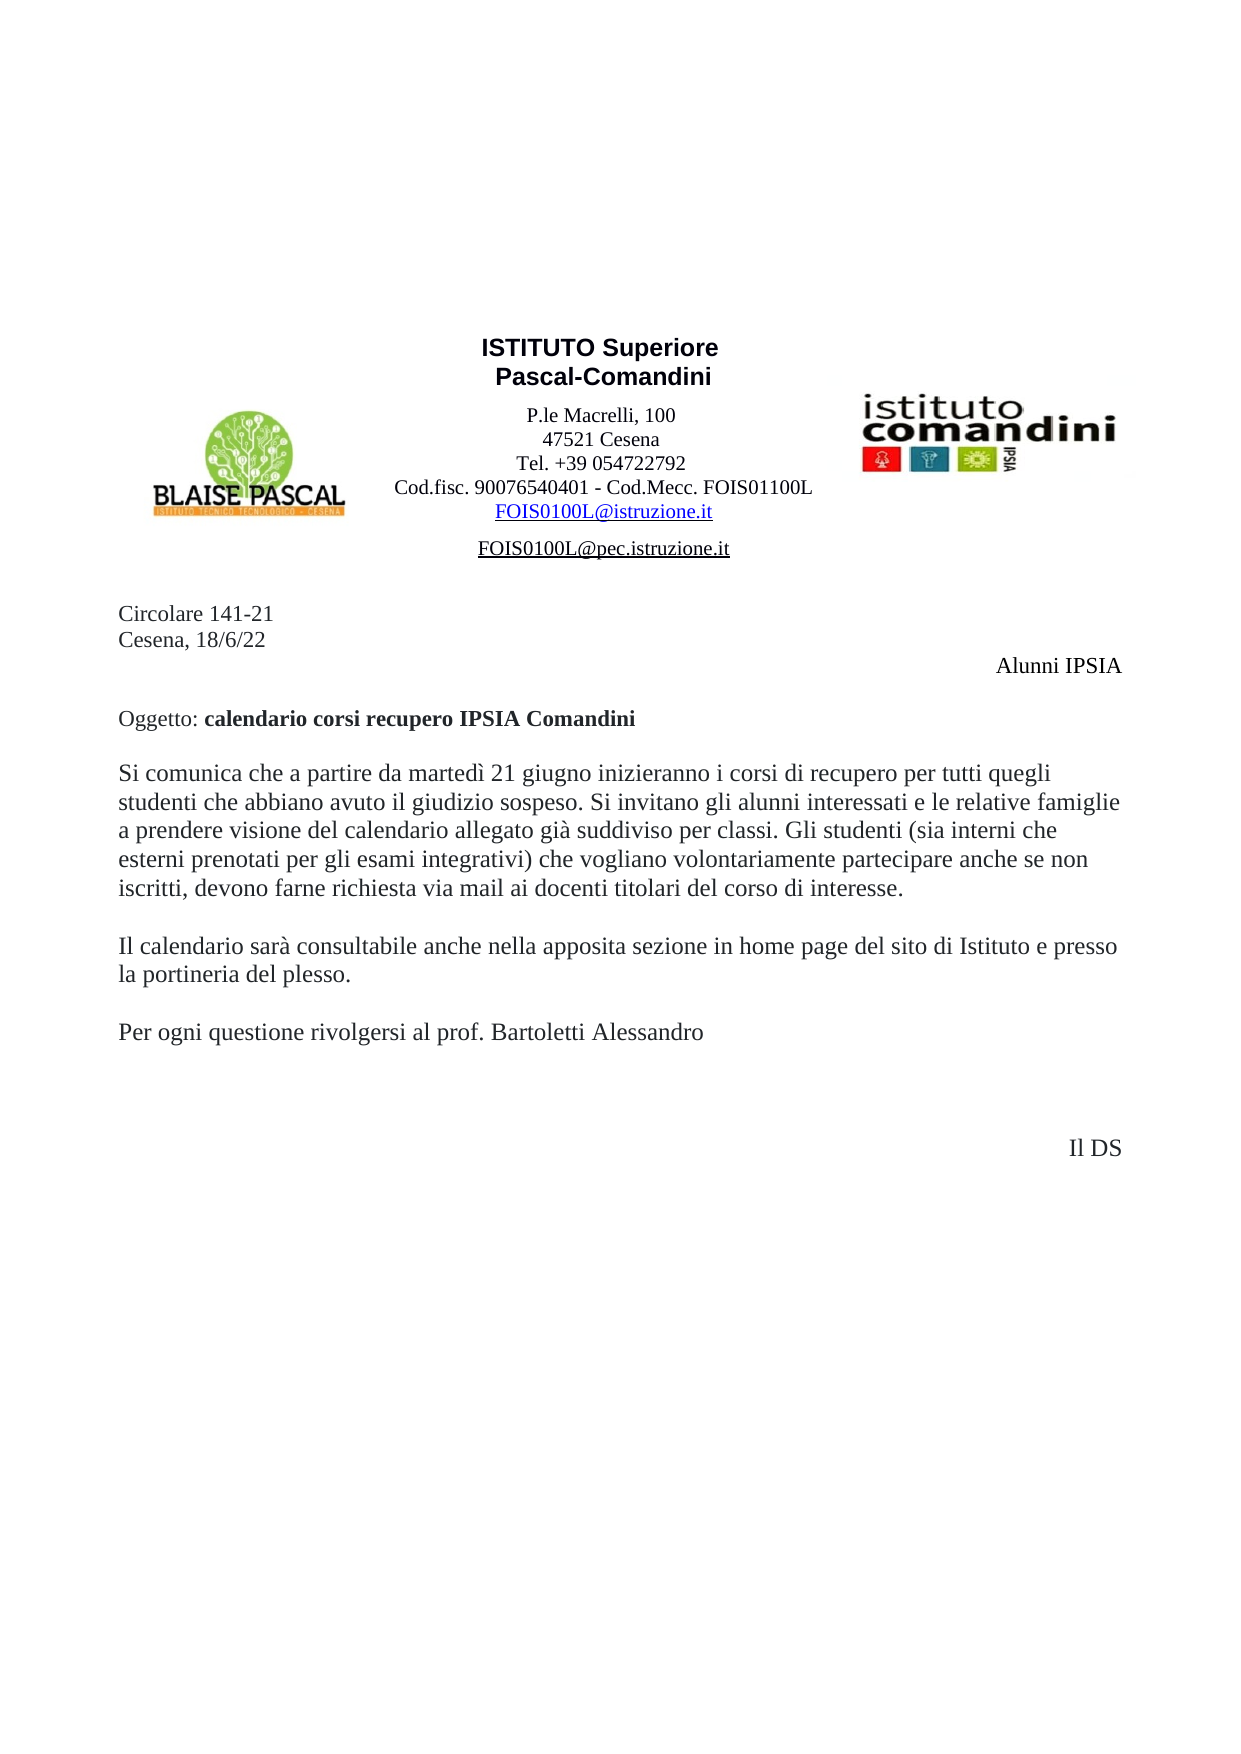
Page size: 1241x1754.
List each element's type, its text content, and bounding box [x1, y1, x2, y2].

table_header [118, 333, 384, 600]
text Cesena, 18/6/22 [118, 626, 1122, 652]
text Circolare 141-21 [118, 600, 1122, 626]
text Il calendario sarà consultabile anche nella apposita sezione in home page del sito di Istituto e presso la portineria del plesso. [118, 931, 1122, 988]
text Per ogni questione rivolgersi al prof. Bartoletti Alessandro [118, 1017, 1122, 1046]
table_header ISTITUTO Superiore Pascal-Comandini P.le Macrelli, 100 47521 Cesena Tel. +39 054722792 Cod.fisc. 90076540401 - Cod.Mecc. FOIS01100L FOIS0100L@istruzione.it FOIS0100L@pec.istruzione.it [384, 333, 823, 600]
picture [826, 333, 1137, 532]
text Il DS [118, 1133, 1122, 1162]
picture [118, 371, 379, 555]
text Oggetto: calendario corsi recupero IPSIA Comandini [118, 705, 1122, 731]
text Alunni IPSIA [118, 652, 1122, 679]
text Si comunica che a partire da martedì 21 giugno inizieranno i corsi di recupero per tutti quegli studenti che abbiano avuto il giudizio sospeso. Si invitano gli alunni interessati e le relative famiglie a prendere visione del calendario allegato già suddiviso per classi. Gli studenti (sia interni che esterni prenotati per gli esami integrativi) che vogliano volontariamente partecipare anche se non iscritti, devono farne richiesta via mail ai docenti titolari del corso di interesse. [118, 758, 1122, 902]
table_header [824, 333, 1138, 600]
